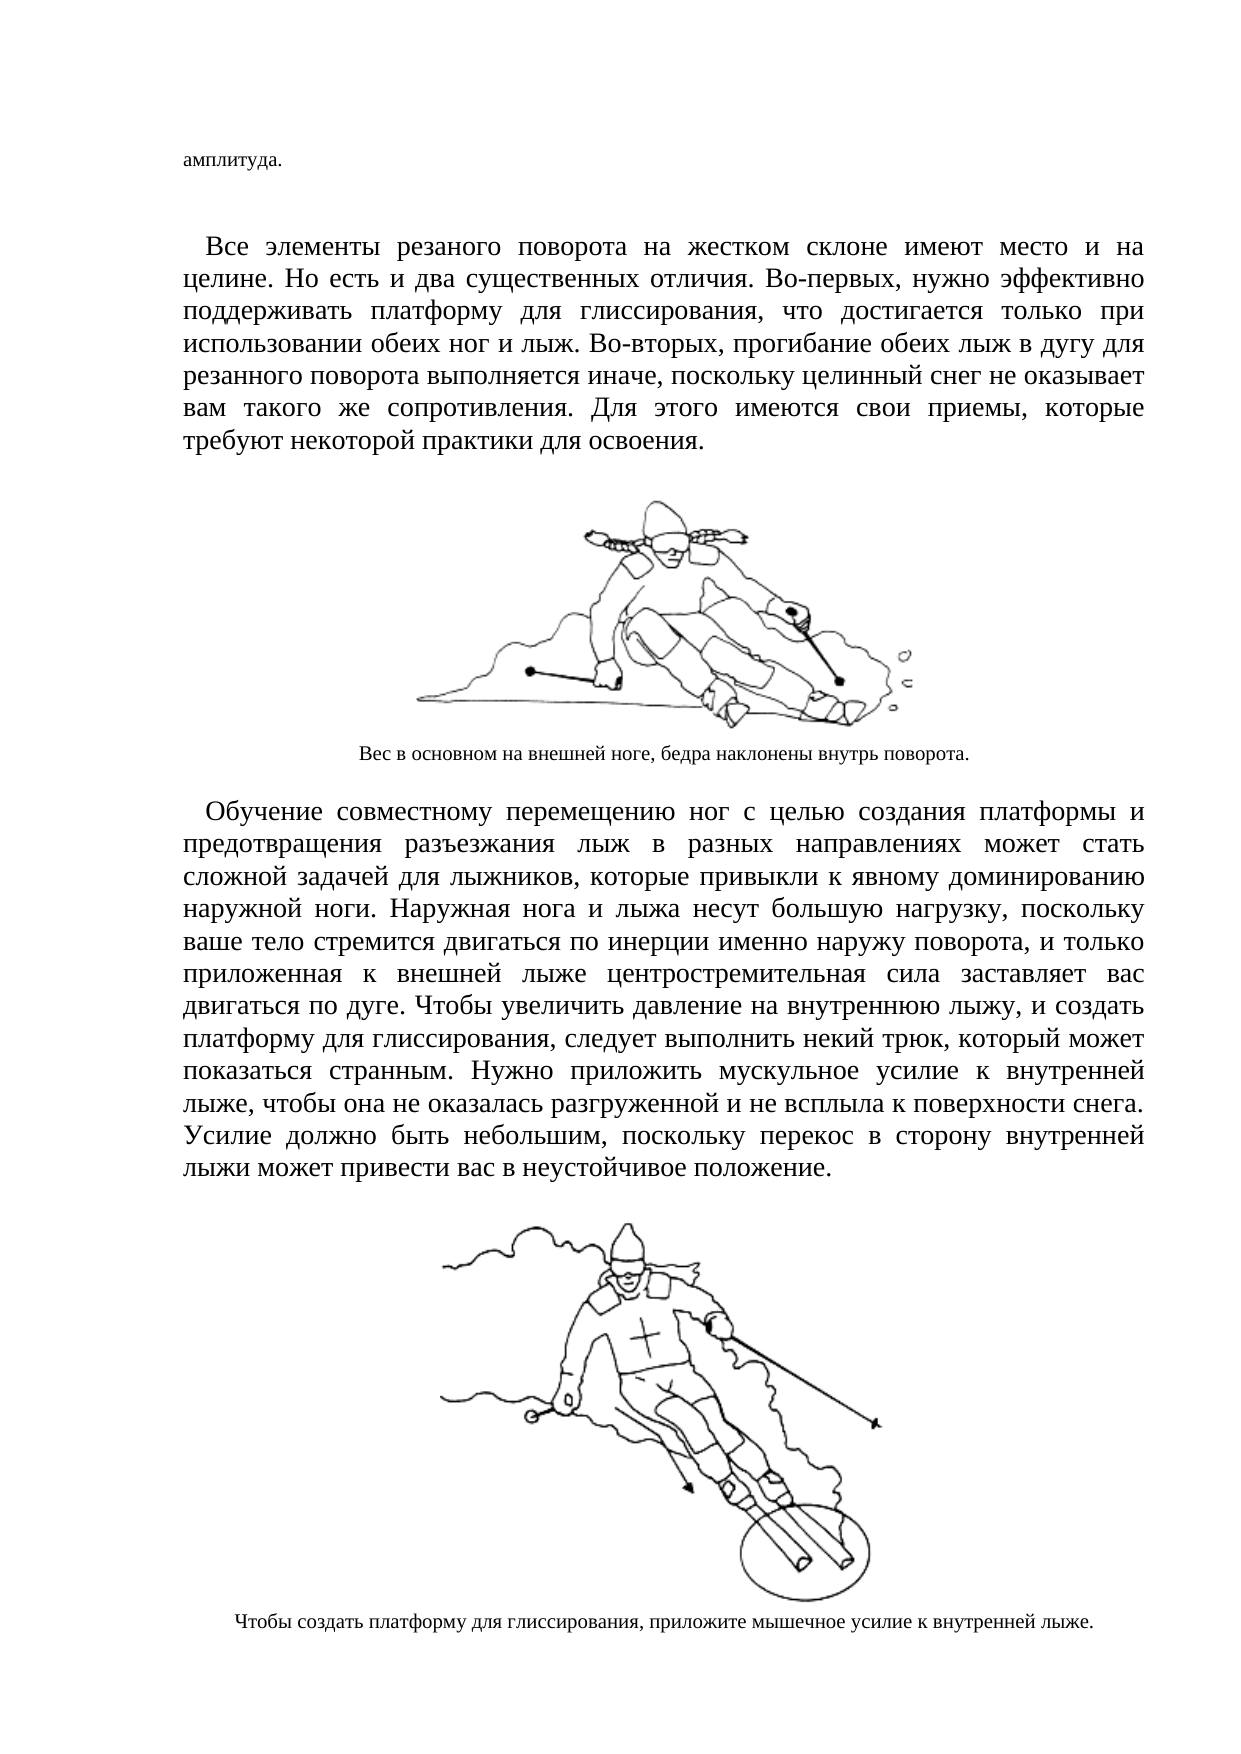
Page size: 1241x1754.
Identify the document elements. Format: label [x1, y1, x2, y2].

picture [416, 484, 913, 741]
table_header [177, 118, 1152, 1633]
picture [440, 1212, 889, 1610]
